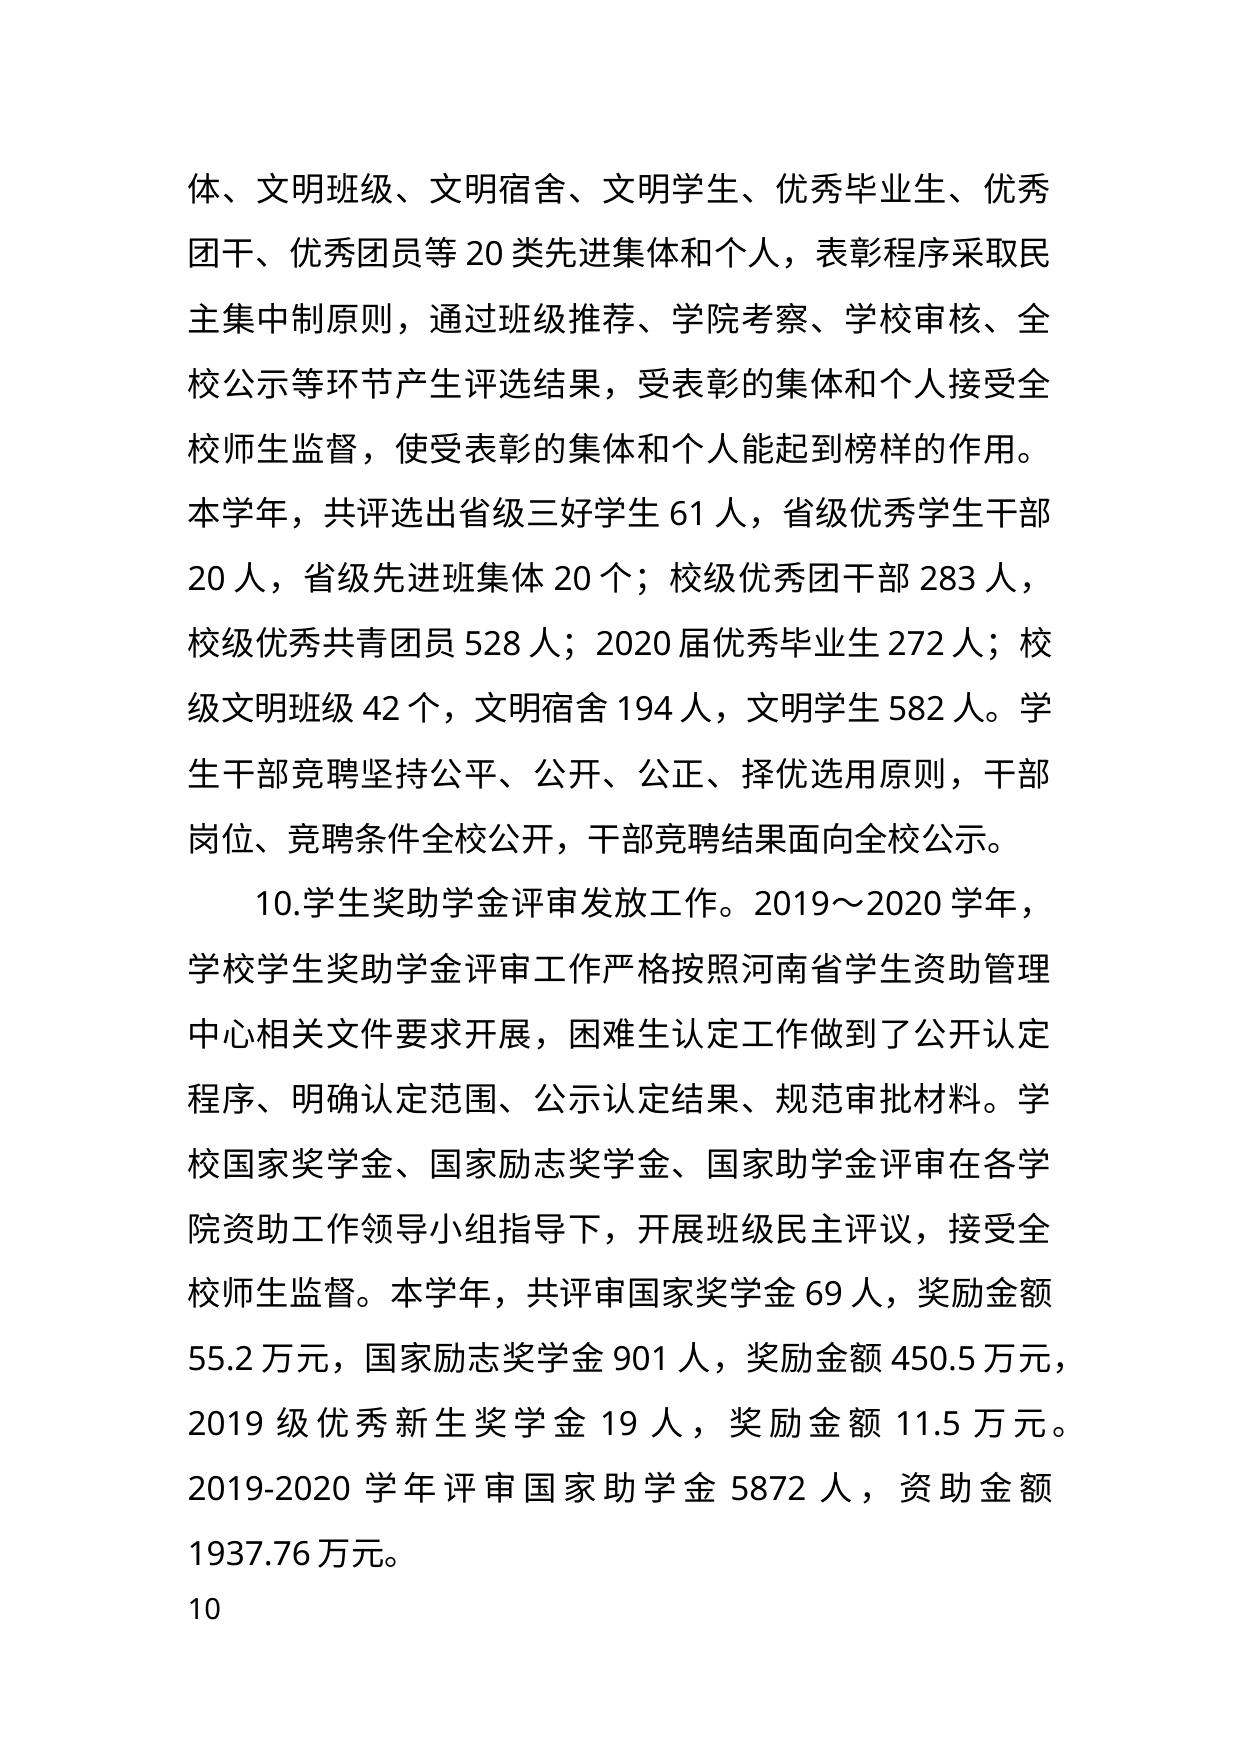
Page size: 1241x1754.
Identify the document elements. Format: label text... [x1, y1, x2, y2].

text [187, 154, 1053, 869]
text 10.学生奖助学金评审发放工作。2019～2020学年，学校学生奖助学金评审工作严格按照河南省学生资助管理中心相关文件要求开展，困难生认定工作做到了公开认定程序、明确认定范围、公示认定结果、规范审批材料。学校国家奖学金、国家励志奖学金、国家助学金评审在各学院资助工作领导小组指导下，开展班级民主评议，接受全校师生监督。本学年，共评审国家奖学金69人，奖励金额55.2万元，国家励志奖学金901人，奖励金额450.5万元，2019级优秀新生奖学金19人，奖励金额11.5万元。2019-2020学年评审国家助学金5872人，资助金额1937.76万元。 [187, 869, 1053, 1584]
